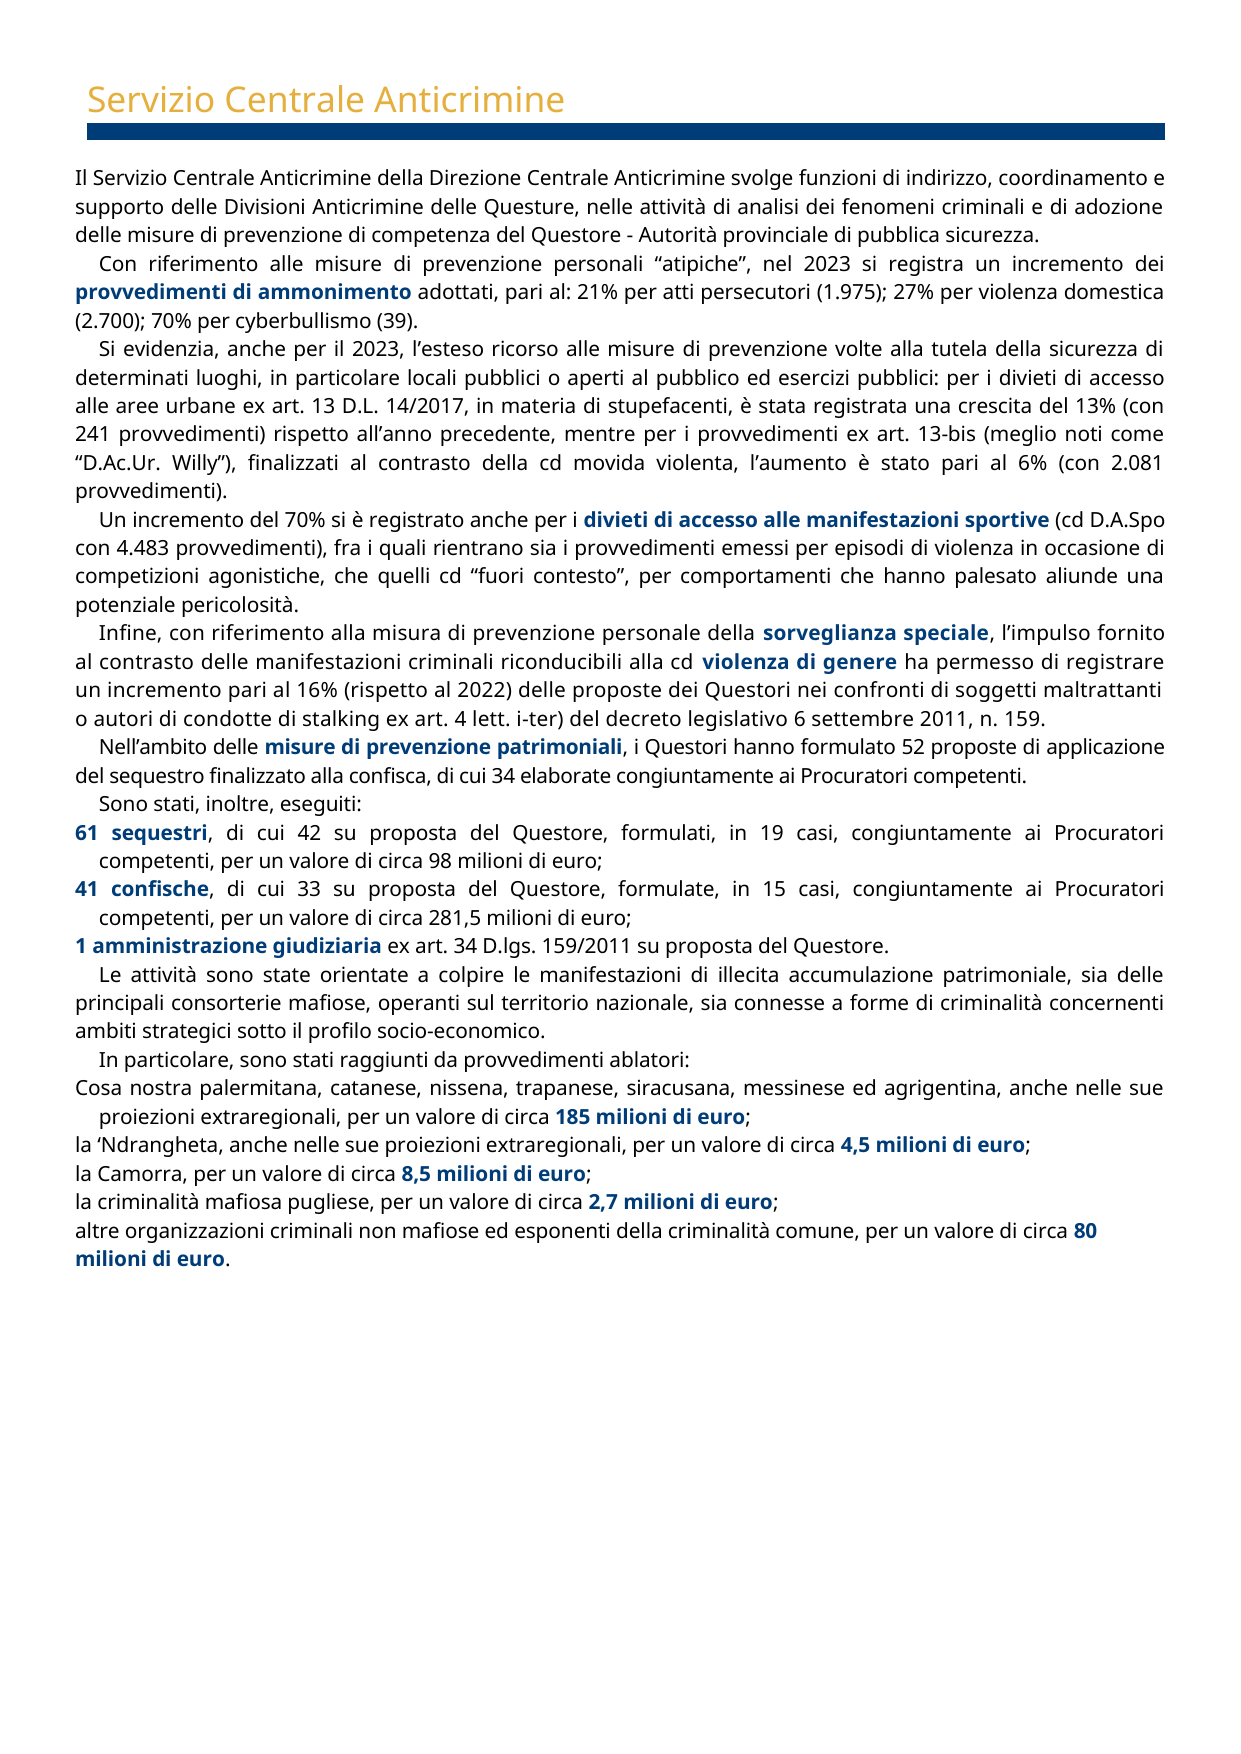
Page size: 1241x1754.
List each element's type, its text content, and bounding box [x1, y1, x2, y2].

text Con riferimento alle misure di prevenzione personali “atipiche”, nel 2023 si registra un incremento dei provvedimenti di ammonimento adottati, pari al: 21% per atti persecutori (1.975); 27% per violenza domestica (2.700); 70% per cyberbullismo (39). [75, 249, 1165, 334]
text Servizio Centrale Anticrimine [87, 75, 1165, 123]
text la ‘Ndrangheta, anche nelle sue proiezioni extraregionali, per un valore di circa 4,5 milioni di euro; [75, 1130, 1165, 1159]
text Un incremento del 70% si è registrato anche per i divieti di accesso alle manifestazioni sportive (cd D.A.Spo con 4.483 provvedimenti), fra i quali rientrano sia i provvedimenti emessi per episodi di violenza in occasione di competizioni agonistiche, che quelli cd “fuori contesto”, per comportamenti che hanno palesato aliunde una potenziale pericolosità. [75, 505, 1165, 618]
text Infine, con riferimento alla misura di prevenzione personale della sorveglianza speciale, l’impulso fornito al contrasto delle manifestazioni criminali riconducibili alla cd violenza di genere ha permesso di registrare un incremento pari al 16% (rispetto al 2022) delle proposte dei Questori nei confronti di soggetti maltrattanti o autori di condotte di stalking ex art. 4 lett. i-ter) del decreto legislativo 6 settembre 2011, n. 159. [75, 618, 1165, 732]
text In particolare, sono stati raggiunti da provvedimenti ablatori: [75, 1045, 1165, 1073]
text la criminalità mafiosa pugliese, per un valore di circa 2,7 milioni di euro; [75, 1187, 1165, 1216]
text Il Servizio Centrale Anticrimine della Direzione Centrale Anticrimine svolge funzioni di indirizzo, coordinamento e supporto delle Divisioni Anticrimine delle Questure, nelle attività di analisi dei fenomeni criminali e di adozione delle misure di prevenzione di competenza del Questore - Autorità provinciale di pubblica sicurezza. [75, 163, 1165, 249]
text Si evidenzia, anche per il 2023, l’esteso ricorso alle misure di prevenzione volte alla tutela della sicurezza di determinati luoghi, in particolare locali pubblici o aperti al pubblico ed esercizi pubblici: per i divieti di accesso alle aree urbane ex art. 13 D.L. 14/2017, in materia di stupefacenti, è stata registrata una crescita del 13% (con 241 provvedimenti) rispetto all’anno precedente, mentre per i provvedimenti ex art. 13-bis (meglio noti come “D.Ac.Ur. Willy”), finalizzati al contrasto della cd movida violenta, l’aumento è stato pari al 6% (con 2.081 provvedimenti). [75, 334, 1165, 505]
text 61 sequestri, di cui 42 su proposta del Questore, formulati, in 19 casi, congiuntamente ai Procuratori competenti, per un valore di circa 98 milioni di euro; [75, 818, 1165, 874]
text Le attività sono state orientate a colpire le manifestazioni di illecita accumulazione patrimoniale, sia delle principali consorterie mafiose, operanti sul territorio nazionale, sia connesse a forme di criminalità concernenti ambiti strategici sotto il profilo socio-economico. [75, 960, 1165, 1045]
text Sono stati, inoltre, eseguiti: [75, 789, 1165, 818]
text 41 confische, di cui 33 su proposta del Questore, formulate, in 15 casi, congiuntamente ai Procuratori competenti, per un valore di circa 281,5 milioni di euro; [75, 874, 1165, 931]
text Cosa nostra palermitana, catanese, nissena, trapanese, siracusana, messinese ed agrigentina, anche nelle sue proiezioni extraregionali, per un valore di circa 185 milioni di euro; [75, 1073, 1165, 1130]
text la Camorra, per un valore di circa 8,5 milioni di euro; [75, 1159, 1165, 1187]
text altre organizzazioni criminali non mafiose ed esponenti della criminalità comune, per un valore di circa 80 milioni di euro. [75, 1216, 1165, 1273]
text Nell’ambito delle misure di prevenzione patrimoniali, i Questori hanno formulato 52 proposte di applicazione del sequestro finalizzato alla confisca, di cui 34 elaborate congiuntamente ai Procuratori competenti. [75, 732, 1165, 789]
text 1 amministrazione giudiziaria ex art. 34 D.lgs. 159/2011 su proposta del Questore. [75, 931, 1165, 960]
